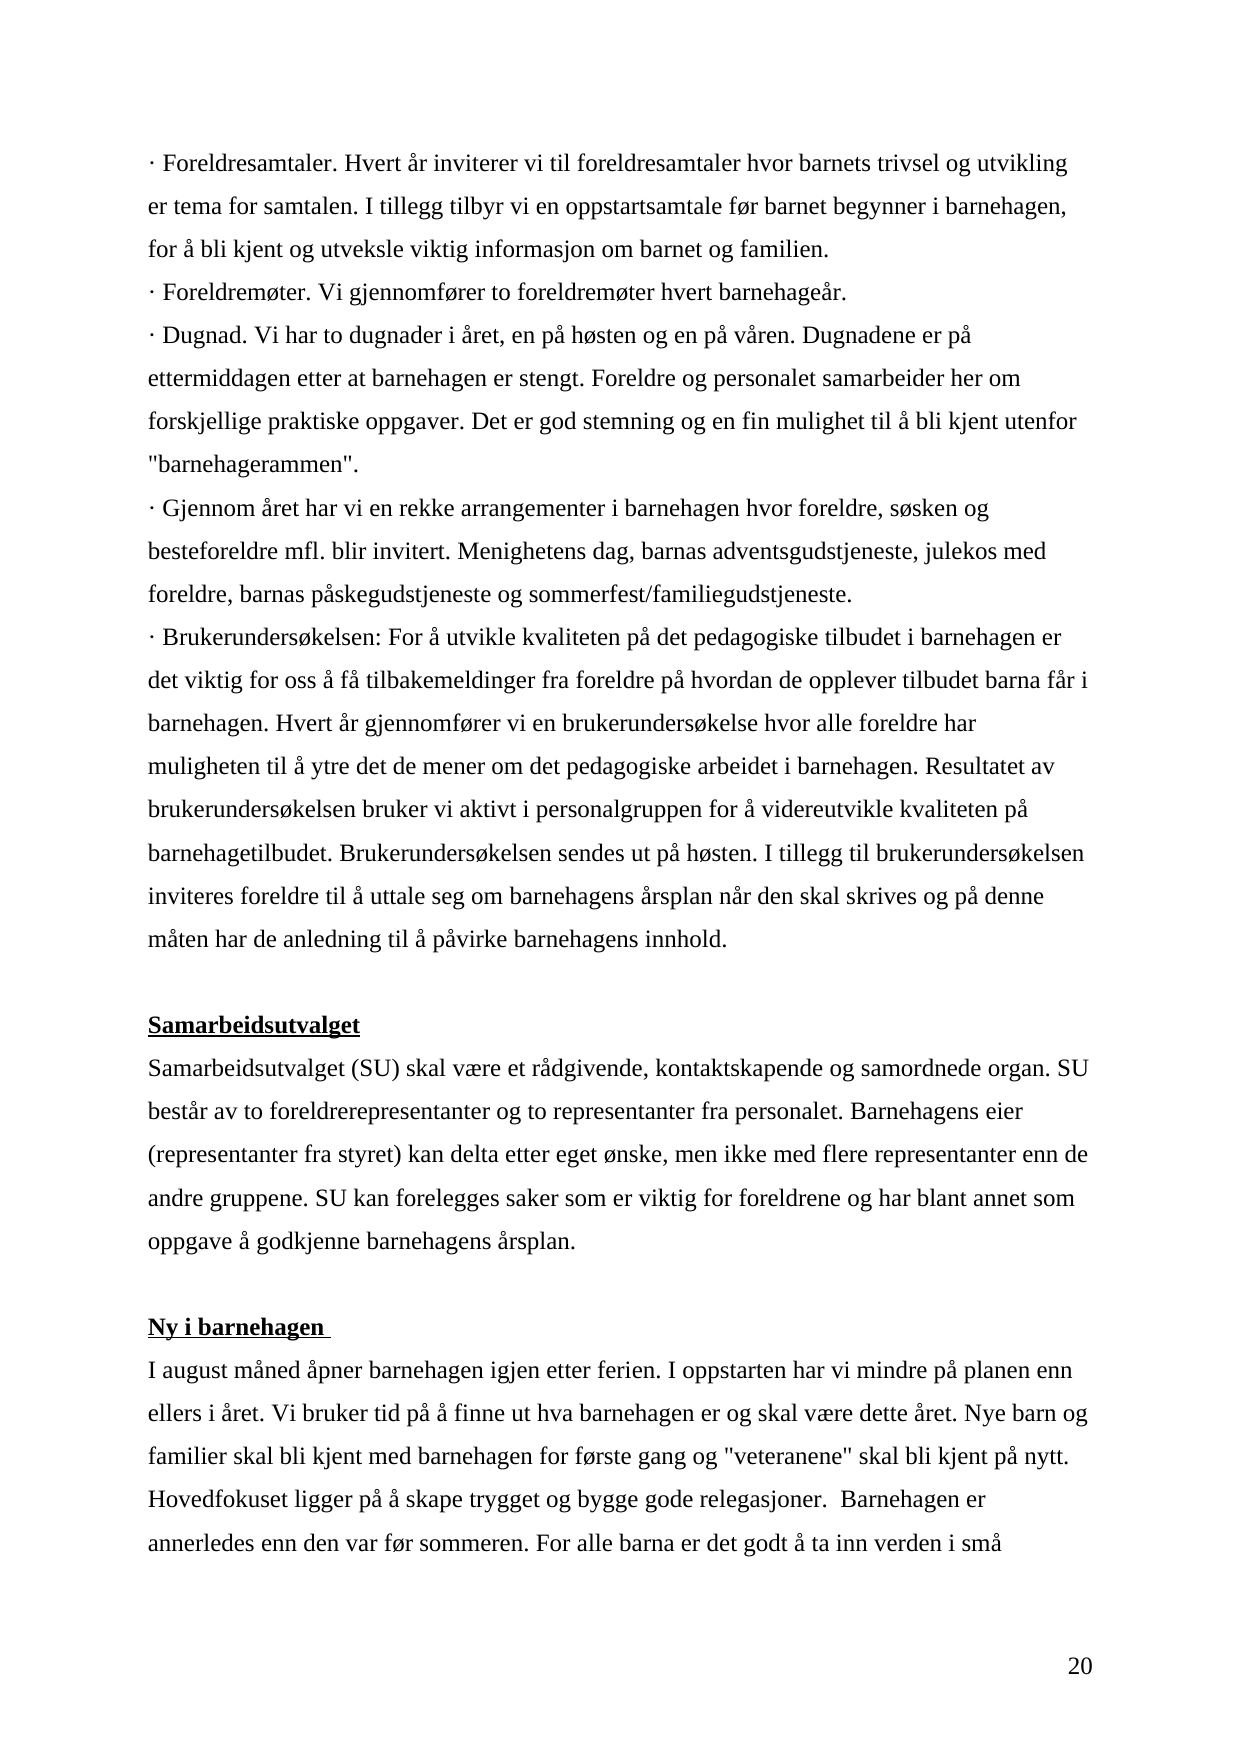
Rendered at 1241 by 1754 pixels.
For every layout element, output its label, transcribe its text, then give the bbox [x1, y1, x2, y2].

text Samarbeidsutvalget (SU) skal være et rådgivende, kontaktskapende og samordnede organ. SU består av to foreldrerepresentanter og to representanter fra personalet. Barnehagens eier (representanter fra styret) kan delta etter eget ønske, men ikke med flere representanter enn de andre gruppene. SU kan forelegges saker som er viktig for foreldrene og har blant annet som oppgave å godkjenne barnehagens årsplan. [148, 1053, 1093, 1254]
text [148, 1355, 1093, 1556]
text · Brukerundersøkelsen: For å utvikle kvaliteten på det pedagogiske tilbudet i barnehagen er det viktig for oss å få tilbakemeldinger fra foreldre på hvordan de opplever tilbudet barna får i barnehagen. Hvert år gjennomfører vi en brukerundersøkelse hvor alle foreldre har muligheten til å ytre det de mener om det pedagogiske arbeidet i barnehagen. Resultatet av brukerundersøkelsen bruker vi aktivt i personalgruppen for å videreutvikle kvaliteten på barnehagetilbudet. Brukerundersøkelsen sendes ut på høsten. I tillegg til brukerundersøkelsen inviteres foreldre til å uttale seg om barnehagens årsplan når den skal skrives og på denne måten har de anledning til å påvirke barnehagens innhold. [148, 622, 1093, 953]
text · Dugnad. Vi har to dugnader i året, en på høsten og en på våren. Dugnadene er på ettermiddagen etter at barnehagen er stengt. Foreldre og personalet samarbeider her om forskjellige praktiske oppgaver. Det er god stemning og en fin mulighet til å bli kjent utenfor "barnehagerammen". [148, 320, 1093, 478]
text · Foreldremøter. Vi gjennomfører to foreldremøter hvert barnehageår. [148, 277, 1093, 306]
text · Foreldresamtaler. Hvert år inviterer vi til foreldresamtaler hvor barnets trivsel og utvikling er tema for samtalen. I tillegg tilbyr vi en oppstartsamtale før barnet begynner i barnehagen, for å bli kjent og utveksle viktig informasjon om barnet og familien. [148, 148, 1093, 263]
text Samarbeidsutvalget [148, 1010, 1093, 1039]
text Ny i barnehagen [148, 1312, 1093, 1341]
text · Gjennom året har vi en rekke arrangementer i barnehagen hvor foreldre, søsken og besteforeldre mfl. blir invitert. Menighetens dag, barnas adventsgudstjeneste, julekos med foreldre, barnas påskegudstjeneste og sommerfest/familiegudstjeneste. [148, 493, 1093, 608]
